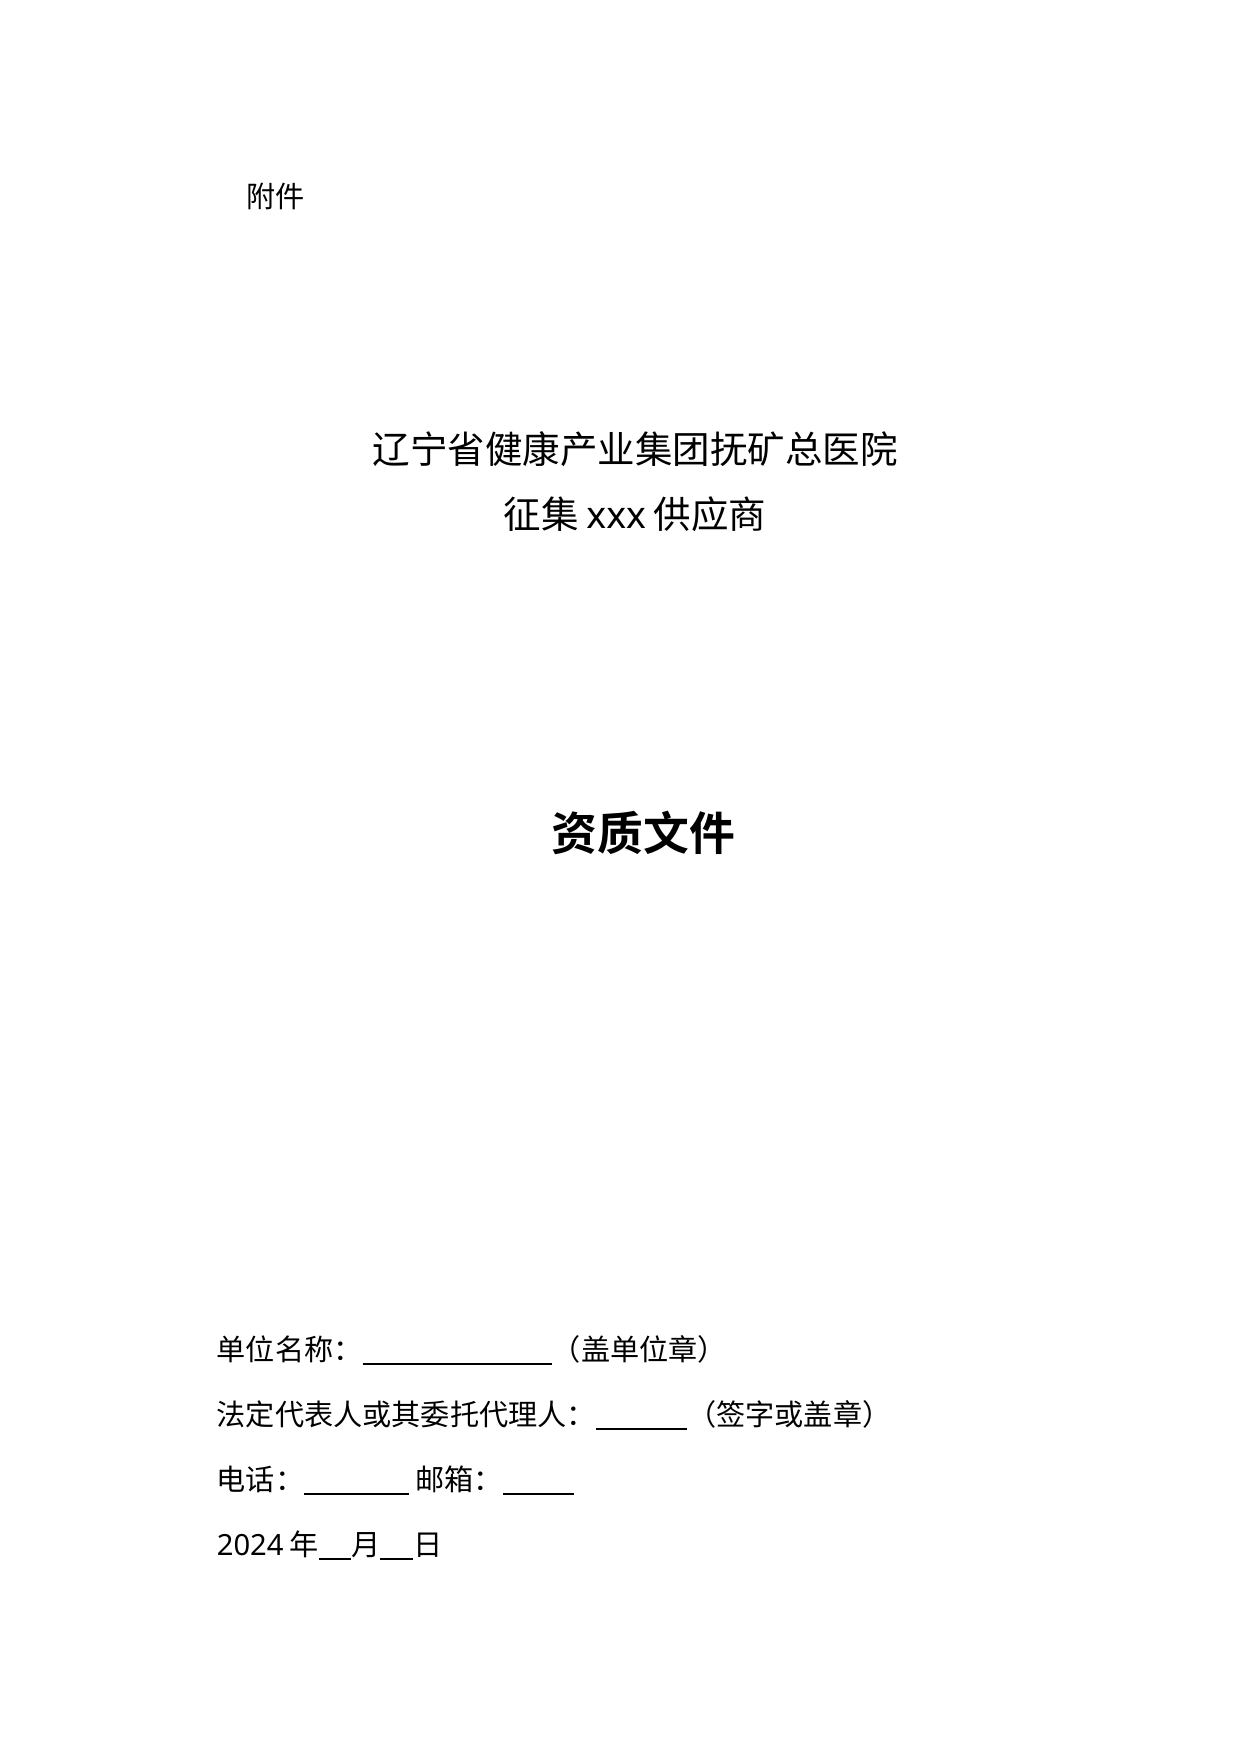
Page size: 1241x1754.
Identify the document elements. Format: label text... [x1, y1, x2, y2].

text 附件 [187, 162, 1053, 227]
text 法定代表人或其委托代理人： （签字或盖章） [187, 1380, 1053, 1445]
text 资质文件 [187, 782, 1053, 880]
text 征集xxx供应商 [187, 479, 1053, 544]
text 单位名称： （盖单位章） [187, 1315, 1053, 1380]
text 电话： 邮箱： [187, 1445, 1053, 1510]
text 2024年 月 日 [187, 1510, 1053, 1575]
text 辽宁省健康产业集团抚矿总医院 [187, 414, 1053, 479]
